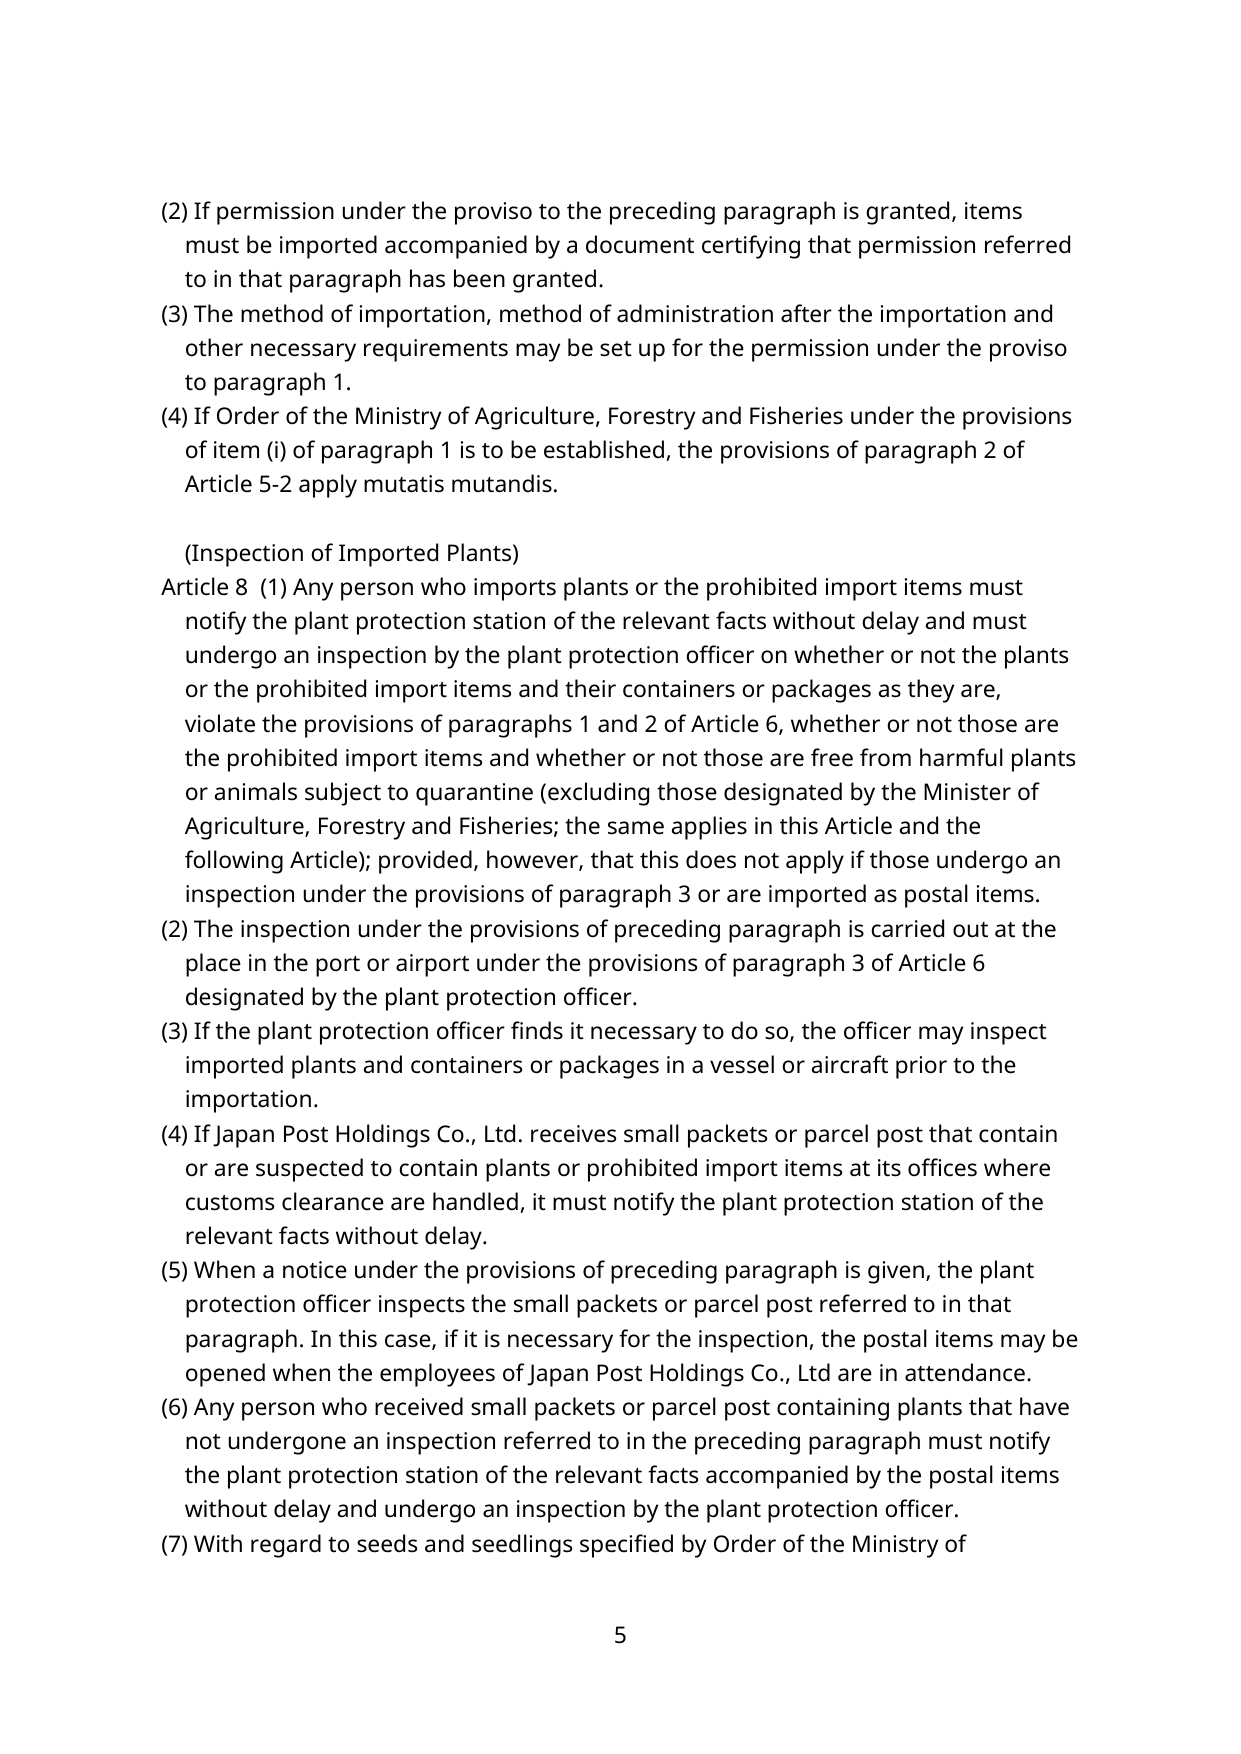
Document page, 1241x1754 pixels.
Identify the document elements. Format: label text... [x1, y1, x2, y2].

text (4) If Japan Post Holdings Co., Ltd. receives small packets or parcel post that contain or are suspected to contain plants or prohibited import items at its offices where customs clearance are handled, it must notify the plant protection station of the relevant facts without delay. [161, 1116, 1079, 1253]
text (3) The method of importation, method of administration after the importation and other necessary requirements may be set up for the permission under the proviso to paragraph 1. [161, 296, 1079, 399]
text (4) If Order of the Ministry of Agriculture, Forestry and Fisheries under the provisions of item (i) of paragraph 1 is to be established, the provisions of paragraph 2 of Article 5-2 apply mutatis mutandis. [161, 399, 1079, 501]
text (2) The inspection under the provisions of preceding paragraph is carried out at the place in the port or airport under the provisions of paragraph 3 of Article 6 designated by the plant protection officer. [161, 911, 1079, 1014]
text (Inspection of Imported Plants) [184, 535, 1079, 569]
text (6) Any person who received small packets or parcel post containing plants that have not undergone an inspection referred to in the preceding paragraph must notify the plant protection station of the relevant facts accompanied by the postal items without delay and undergo an inspection by the plant protection officer. [161, 1389, 1079, 1526]
text (5) When a notice under the provisions of preceding paragraph is given, the plant protection officer inspects the small packets or parcel post referred to in that paragraph. In this case, if it is necessary for the inspection, the postal items may be opened when the employees of Japan Post Holdings Co., Ltd are in attendance. [161, 1253, 1079, 1389]
text (2) If permission under the proviso to the preceding paragraph is granted, items must be imported accompanied by a document certifying that permission referred to in that paragraph has been granted. [161, 194, 1079, 296]
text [161, 1526, 1079, 1560]
text (3) If the plant protection officer finds it necessary to do so, the officer may inspect imported plants and containers or packages in a vessel or aircraft prior to the importation. [161, 1014, 1079, 1116]
text Article 8 (1) Any person who imports plants or the prohibited import items must notify the plant protection station of the relevant facts without delay and must undergo an inspection by the plant protection officer on whether or not the plants or the prohibited import items and their containers or packages as they are, violate the provisions of paragraphs 1 and 2 of Article 6, whether or not those are the prohibited import items and whether or not those are free from harmful plants or animals subject to quarantine (excluding those designated by the Minister of Agriculture, Forestry and Fisheries; the same applies in this Article and the following Article); provided, however, that this does not apply if those undergo an inspection under the provisions of paragraph 3 or are imported as postal items. [161, 569, 1079, 911]
